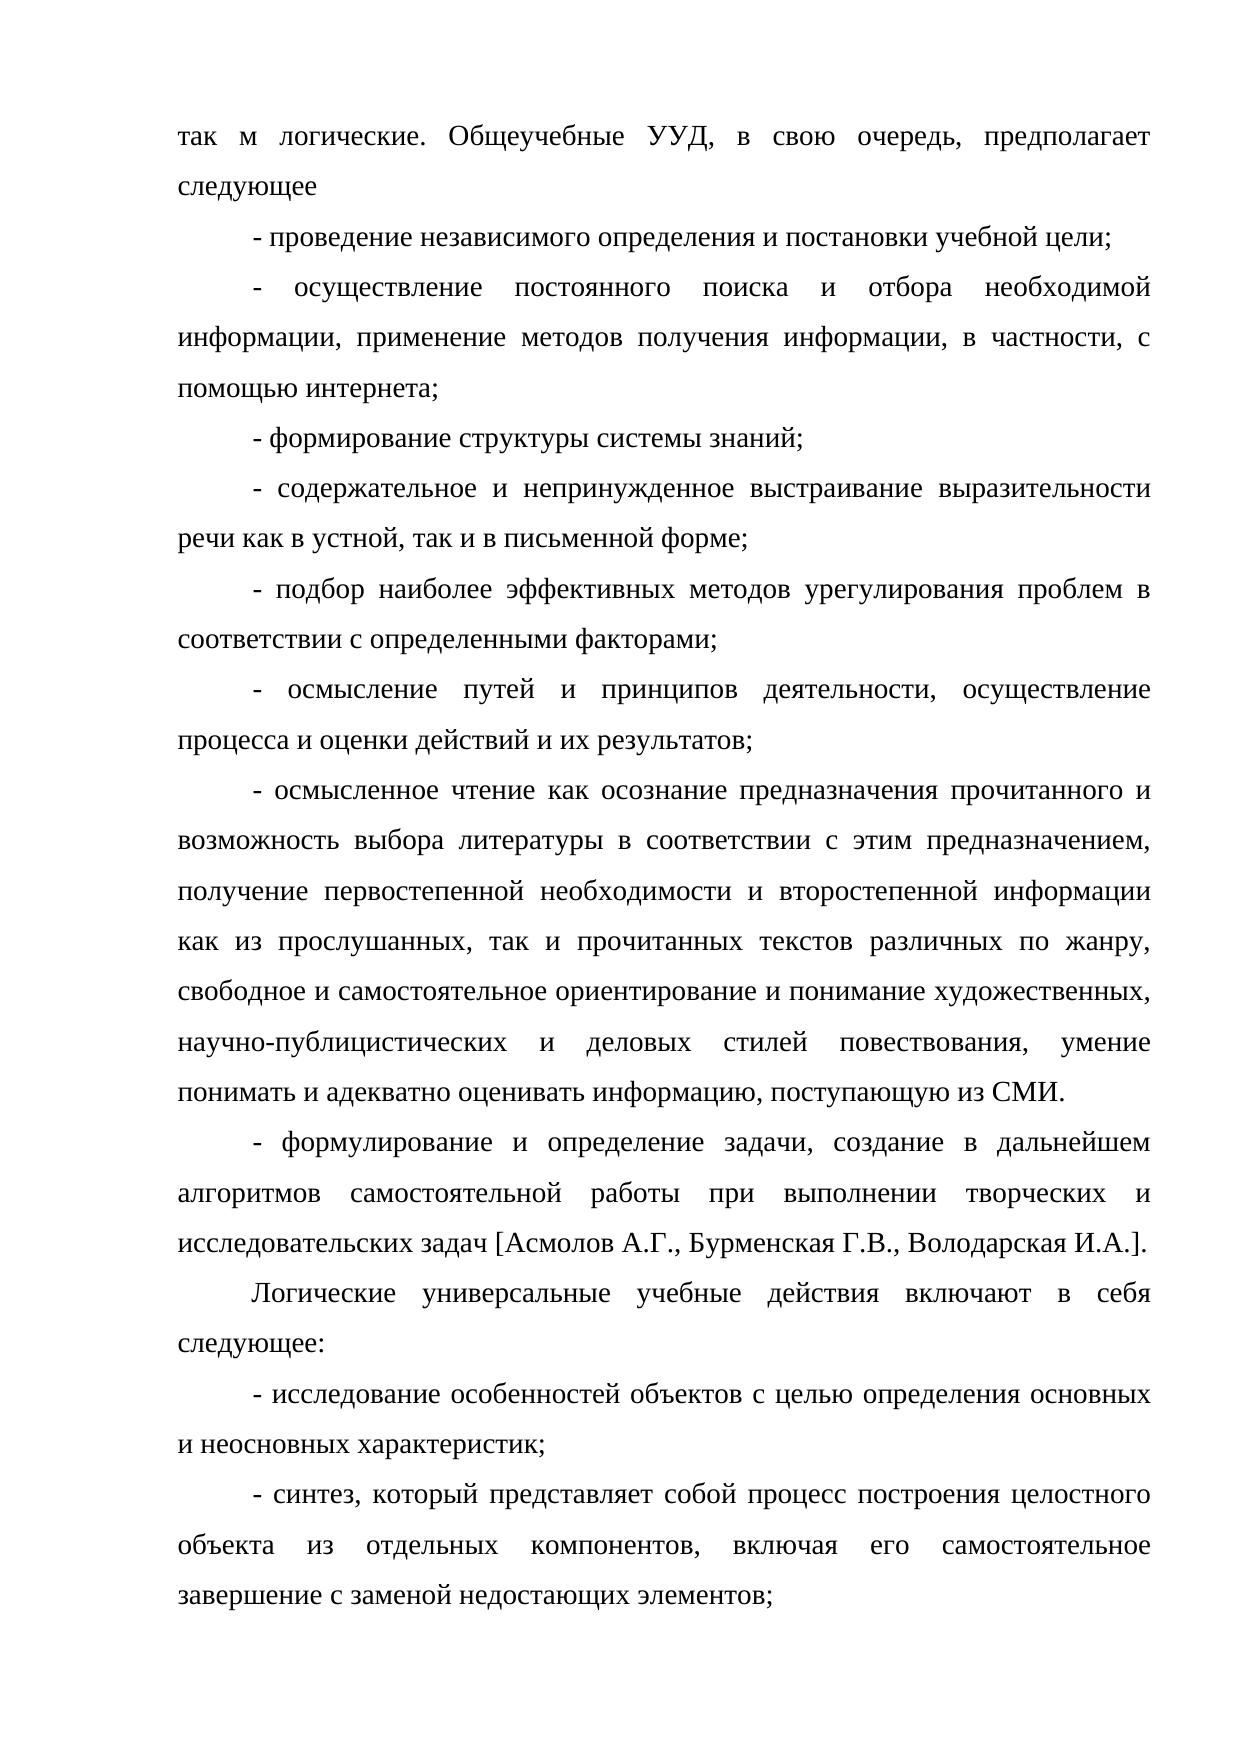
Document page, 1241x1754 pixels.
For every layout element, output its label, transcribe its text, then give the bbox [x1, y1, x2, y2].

list - синтез, который представляет собой процесс построения целостного объекта из отдельных компонентов, включая его самостоятельное завершение с заменой недостающих элементов; [177, 1477, 1152, 1611]
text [177, 118, 1152, 202]
text Логические универсальные учебные действия включают в себя следующее: [177, 1275, 1152, 1359]
list - проведение независимого определения и постановки учебной цели; [177, 219, 1152, 252]
list - подбор наиболее эффективных методов урегулирования проблем в соответствии с определенными факторами; [177, 571, 1152, 655]
list - осмысление путей и принципов деятельности, осуществление процесса и оценки действий и их результатов; [177, 672, 1152, 755]
list - осуществление постоянного поиска и отбора необходимой информации, применение методов получения информации, в частности, с помощью интернета; [177, 269, 1152, 403]
list - исследование особенностей объектов с целью определения основных и неосновных характеристик; [177, 1376, 1152, 1460]
list - осмысленное чтение как осознание предназначения прочитанного и возможность выбора литературы в соответствии с этим предназначением, получение первостепенной необходимости и второстепенной информации как из прослушанных, так и прочитанных текстов различных по жанру, свободное и самостоятельное ориентирование и понимание художественных, научно-публицистических и деловых стилей повествования, умение понимать и адекватно оценивать информацию, поступающую из СМИ. [177, 772, 1152, 1108]
list - формирование структуры системы знаний; [177, 420, 1152, 453]
list - содержательное и непринужденное выстраивание выразительности речи как в устной, так и в письменной форме; [177, 470, 1152, 554]
list - формулирование и определение задачи, создание в дальнейшем алгоритмов самостоятельной работы при выполнении творческих и исследовательских задач [Асмолов А.Г., Бурменская Г.В., Володарская И.А.]. [177, 1124, 1152, 1258]
